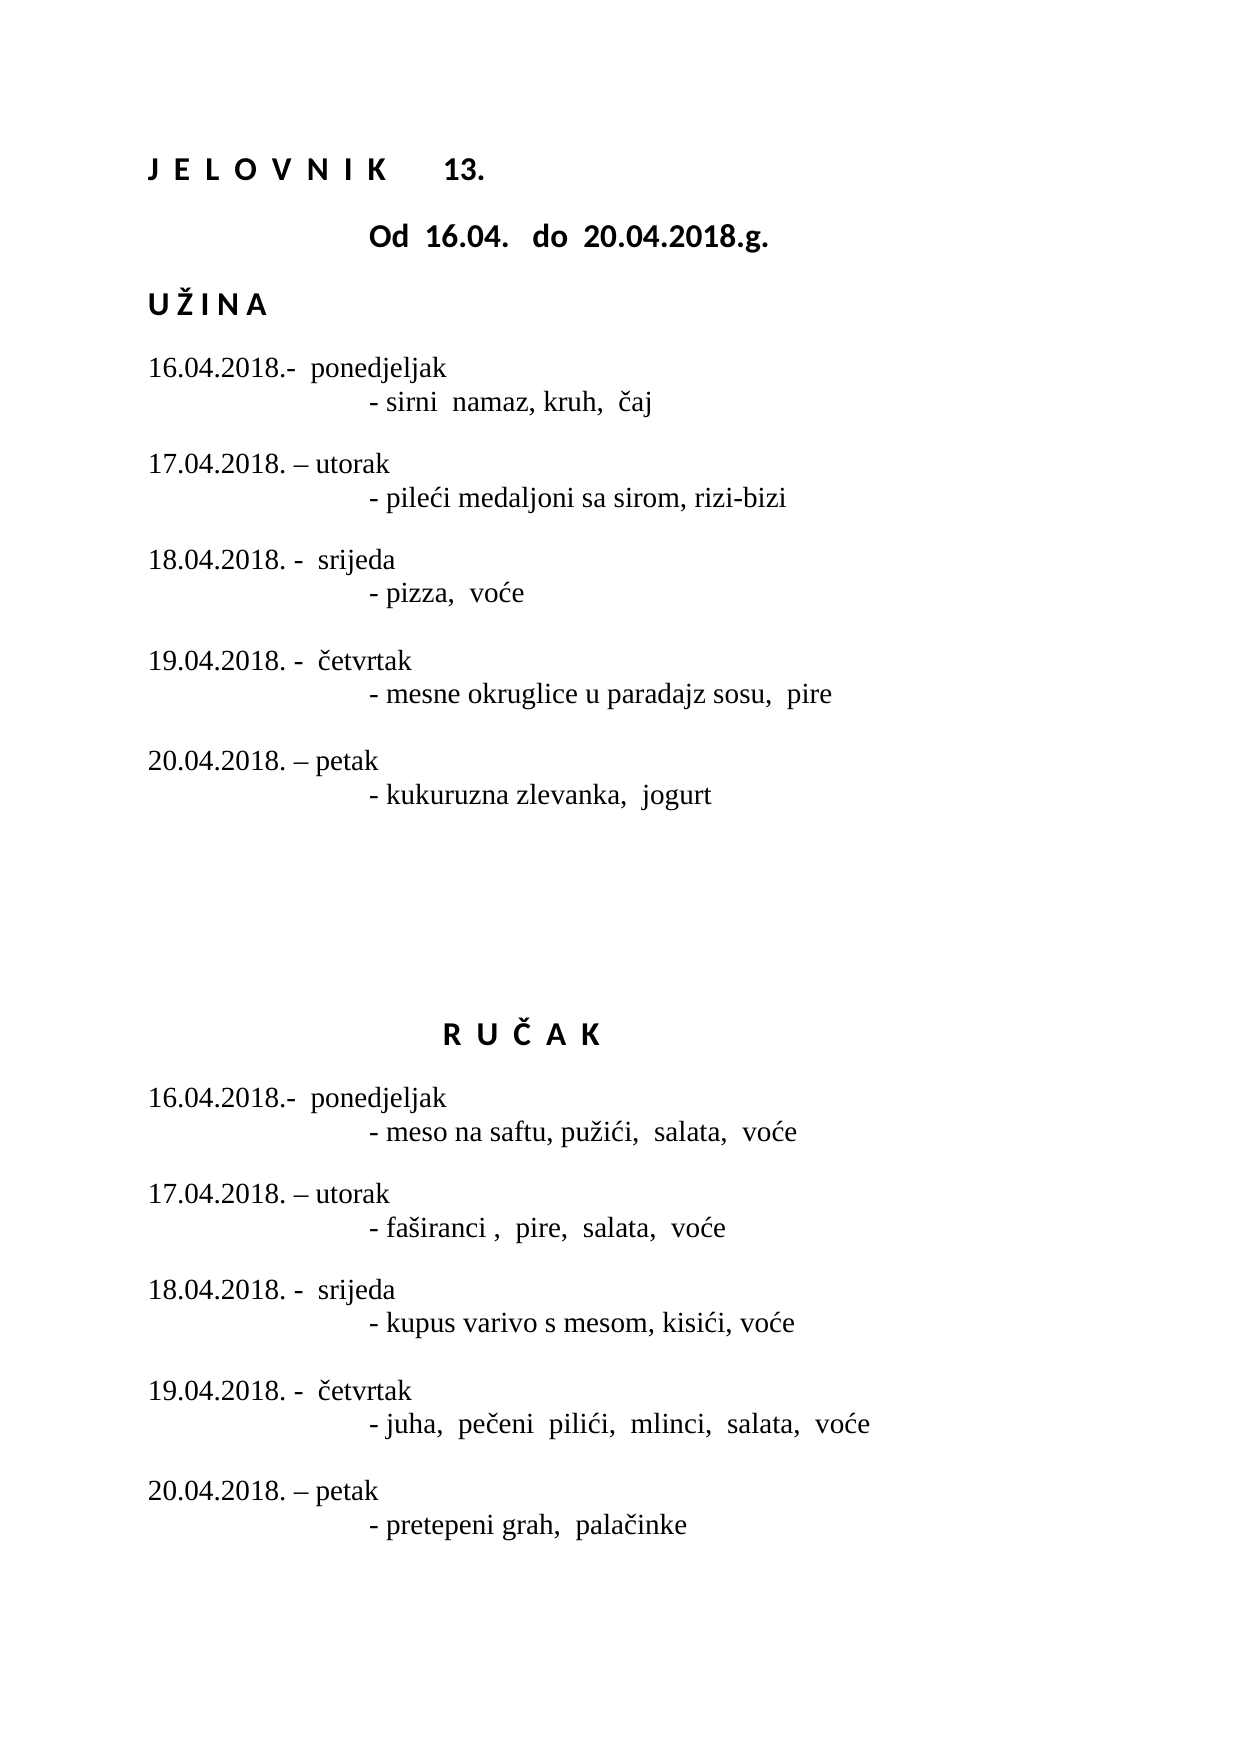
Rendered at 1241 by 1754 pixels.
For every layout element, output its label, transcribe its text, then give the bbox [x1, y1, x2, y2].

text U Ž I N A [148, 283, 1093, 323]
text 19.04.2018. - četvrtak [148, 1373, 1093, 1406]
text - kupus varivo s mesom, kisići, voće [148, 1306, 1093, 1339]
text 17.04.2018. – utorak [148, 446, 1093, 480]
text 18.04.2018. - srijeda [148, 542, 1093, 576]
text J E L O V N I K 13. [148, 148, 1093, 188]
text - meso na saftu, pužići, salata, voće [148, 1114, 1093, 1147]
text 18.04.2018. - srijeda [148, 1272, 1093, 1306]
text 16.04.2018.- ponedjeljak [148, 350, 1093, 384]
text 19.04.2018. - četvrtak [148, 643, 1093, 676]
text R U Č A K [148, 1013, 1093, 1053]
text - pileći medaljoni sa sirom, rizi-bizi [148, 480, 1093, 513]
text - mesne okruglice u paradajz sosu, pire [148, 676, 1093, 710]
text - pretepeni grah, palačinke [148, 1507, 1093, 1540]
text - pizza, voće [148, 576, 1093, 609]
text 17.04.2018. – utorak [148, 1176, 1093, 1210]
text - sirni namaz, kruh, čaj [148, 384, 1093, 417]
text 20.04.2018. – petak [148, 1473, 1093, 1507]
text - kukuruzna zlevanka, jogurt [148, 777, 1093, 810]
text - juha, pečeni pilići, mlinci, salata, voće [148, 1406, 1093, 1440]
text 20.04.2018. – petak [148, 743, 1093, 777]
text 16.04.2018.- ponedjeljak [148, 1080, 1093, 1114]
text - faširanci , pire, salata, voće [148, 1210, 1093, 1243]
text Od 16.04. do 20.04.2018.g. [148, 215, 1093, 256]
